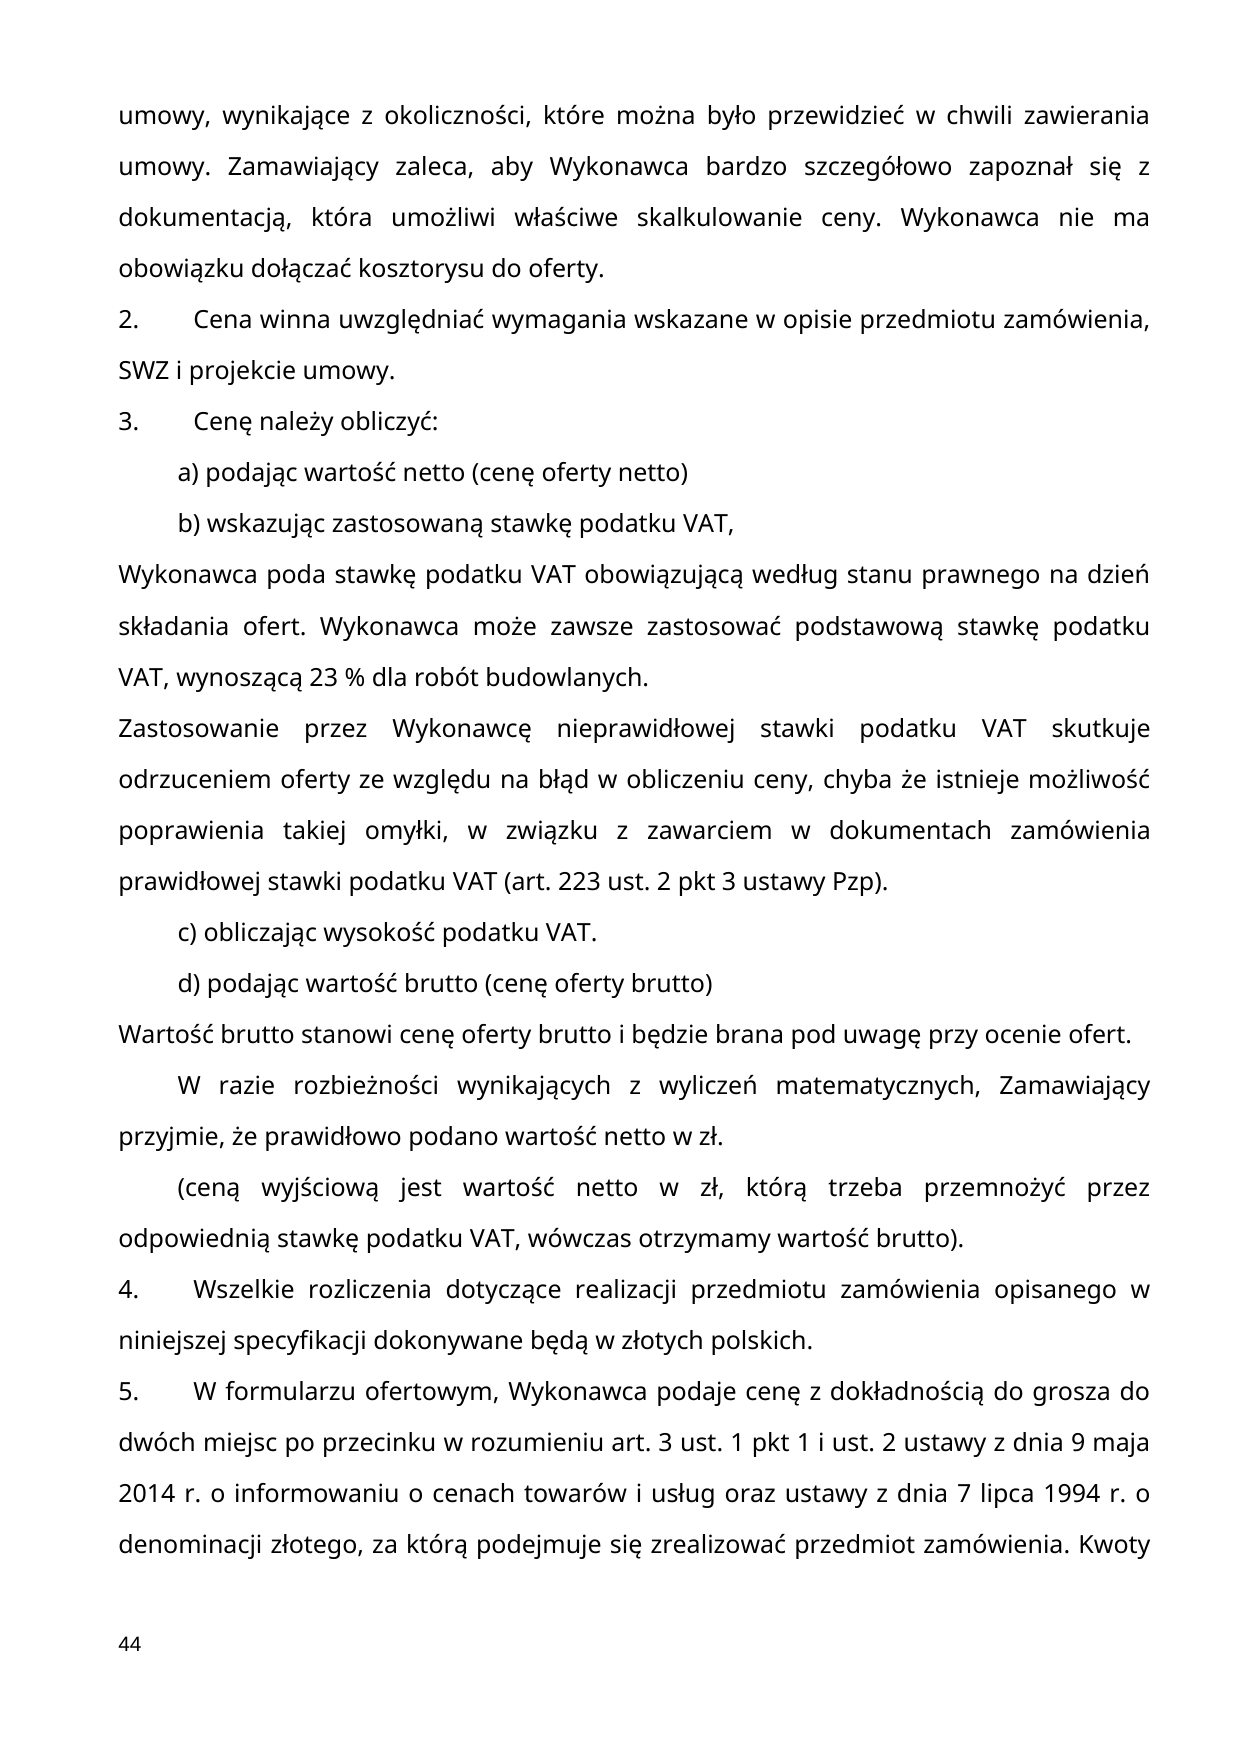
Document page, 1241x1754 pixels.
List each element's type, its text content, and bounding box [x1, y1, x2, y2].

text 3. Cenę należy obliczyć: [118, 404, 1152, 438]
text 2. Cena winna uwzględniać wymagania wskazane w opisie przedmiotu zamówienia, SWZ i projekcie umowy. [118, 302, 1152, 387]
text Wykonawca poda stawkę podatku VAT obowiązującą według stanu prawnego na dzień składania ofert. Wykonawca może zawsze zastosować podstawową stawkę podatku VAT, wynoszącą 23 % dla robót budowlanych. [118, 557, 1152, 693]
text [118, 98, 1152, 285]
text b) wskazując zastosowaną stawkę podatku VAT, [118, 506, 1152, 540]
text Wartość brutto stanowi cenę oferty brutto i będzie brana pod uwagę przy ocenie ofert. [118, 1017, 1152, 1051]
text d) podając wartość brutto (cenę oferty brutto) [118, 966, 1152, 999]
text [118, 1374, 1152, 1561]
text a) podając wartość netto (cenę oferty netto) [118, 455, 1152, 489]
text 4. Wszelkie rozliczenia dotyczące realizacji przedmiotu zamówienia opisanego w niniejszej specyfikacji dokonywane będą w złotych polskich. [118, 1272, 1152, 1357]
text c) obliczając wysokość podatku VAT. [118, 914, 1152, 948]
text Zastosowanie przez Wykonawcę nieprawidłowej stawki podatku VAT skutkuje odrzuceniem oferty ze względu na błąd w obliczeniu ceny, chyba że istnieje możliwość poprawienia takiej omyłki, w związku z zawarciem w dokumentach zamówienia prawidłowej stawki podatku VAT (art. 223 ust. 2 pkt 3 ustawy Pzp). [118, 710, 1152, 897]
text W razie rozbieżności wynikających z wyliczeń matematycznych, Zamawiający przyjmie, że prawidłowo podano wartość netto w zł. [118, 1068, 1152, 1153]
text (ceną wyjściową jest wartość netto w zł, którą trzeba przemnożyć przez odpowiednią stawkę podatku VAT, wówczas otrzymamy wartość brutto). [118, 1170, 1152, 1255]
